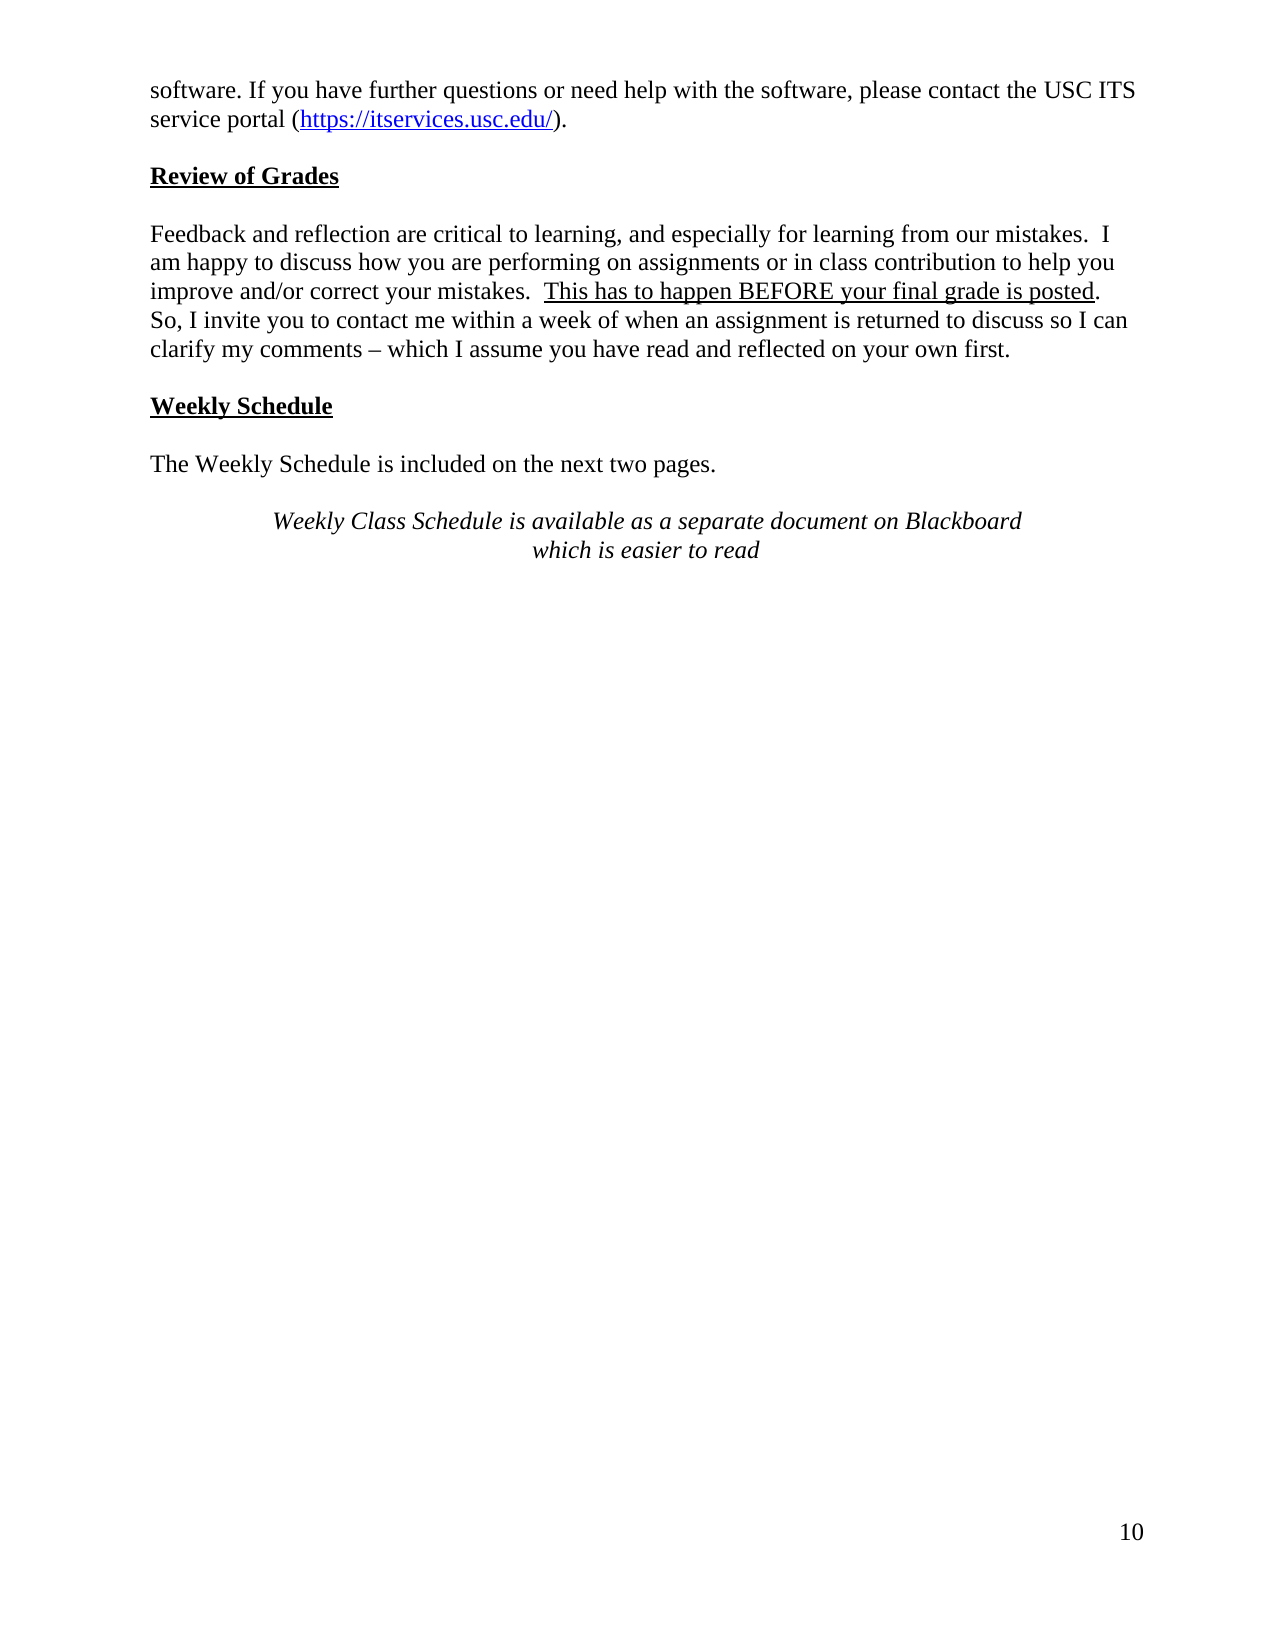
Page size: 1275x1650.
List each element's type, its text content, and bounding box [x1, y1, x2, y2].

text which is easier to read [150, 535, 1144, 592]
text Weekly Class Schedule is available as a separate document on Blackboard [150, 506, 1144, 535]
text Review of Grades [150, 161, 1144, 190]
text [150, 75, 1144, 132]
text The Weekly Schedule is included on the next two pages. [150, 449, 1144, 477]
text Weekly Schedule [150, 391, 1144, 420]
text Feedback and reflection are critical to learning, and especially for learning from our mistakes. I am happy to discuss how you are performing on assignments or in class contribution to help you improve and/or correct your mistakes. This has to happen BEFORE your final grade is posted. So, I invite you to contact me within a week of when an assignment is returned to discuss so I can clarify my comments – which I assume you have read and reflected on your own first. [150, 219, 1144, 362]
